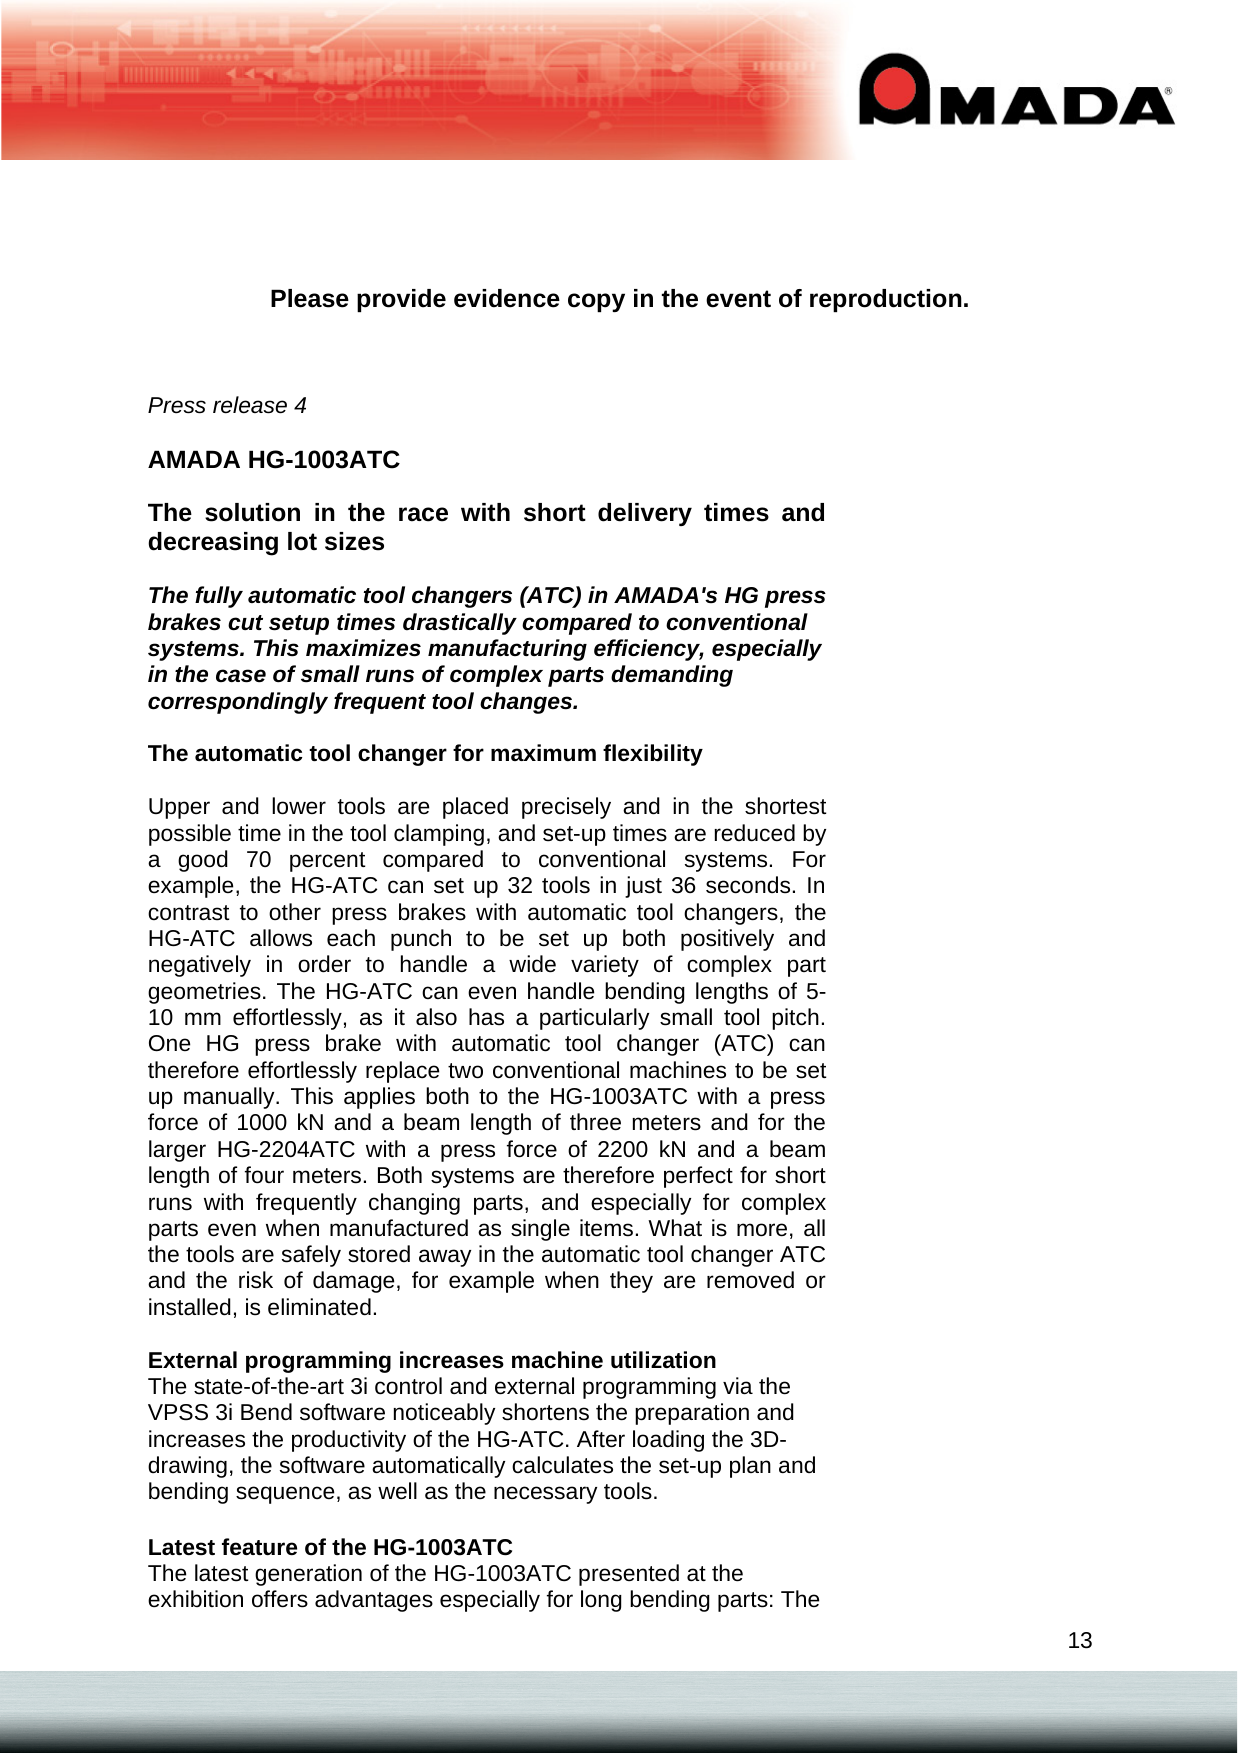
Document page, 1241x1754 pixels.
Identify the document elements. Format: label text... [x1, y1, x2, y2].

text External programming increases machine utilization [148, 1347, 827, 1373]
text Upper and lower tools are placed precisely and in the shortest possible time in the tool clamping, and set-up times are reduced by a good 70 percent compared to conventional systems. For example, the HG-ATC can set up 32 tools in just 36 seconds. In contrast to other press brakes with automatic tool changers, the HG-ATC allows each punch to be set up both positively and negatively in order to handle a wide variety of complex part geometries. The HG-ATC can even handle bending lengths of 5-10 mm effortlessly, as it also has a particularly small tool pitch. One HG press brake with automatic tool changer (ATC) can therefore effortlessly replace two conventional machines to be set up manually. This applies both to the HG-1003ATC with a press force of 1000 kN and a beam length of three meters and for the larger HG-2204ATC with a press force of 2200 kN and a beam length of four meters. Both systems are therefore perfect for short runs with frequently changing parts, and especially for complex parts even when manufactured as single items. What is more, all the tools are safely stored away in the automatic tool changer ATC and the risk of damage, for example when they are removed or installed, is eliminated. [148, 793, 827, 1320]
text AMADA HG-1003ATC [148, 445, 827, 473]
text The automatic tool changer for maximum flexibility [148, 740, 827, 767]
text Please provide evidence copy in the event of reproduction. [148, 284, 1093, 313]
text Latest feature of the HG-1003ATC [148, 1533, 827, 1560]
picture [0, 1671, 1236, 1753]
text The fully automatic tool changers (ATC) in AMADA's HG press brakes cut setup times drastically compared to conventional systems. This maximizes manufacturing efficiency, especially in the case of small runs of complex parts demanding correspondingly frequent tool changes. [148, 582, 827, 740]
picture [0, 0, 1238, 159]
text The solution in the race with short delivery times and decreasing lot sizes [148, 498, 827, 556]
text The state-of-the-art 3i control and external programming via the VPSS 3i Bend software noticeably shortens the preparation and increases the productivity of the HG-ATC. After loading the 3D-drawing, the software automatically calculates the set-up plan and bending sequence, as well as the necessary tools. [148, 1373, 827, 1533]
text Press release 4 [148, 392, 827, 418]
